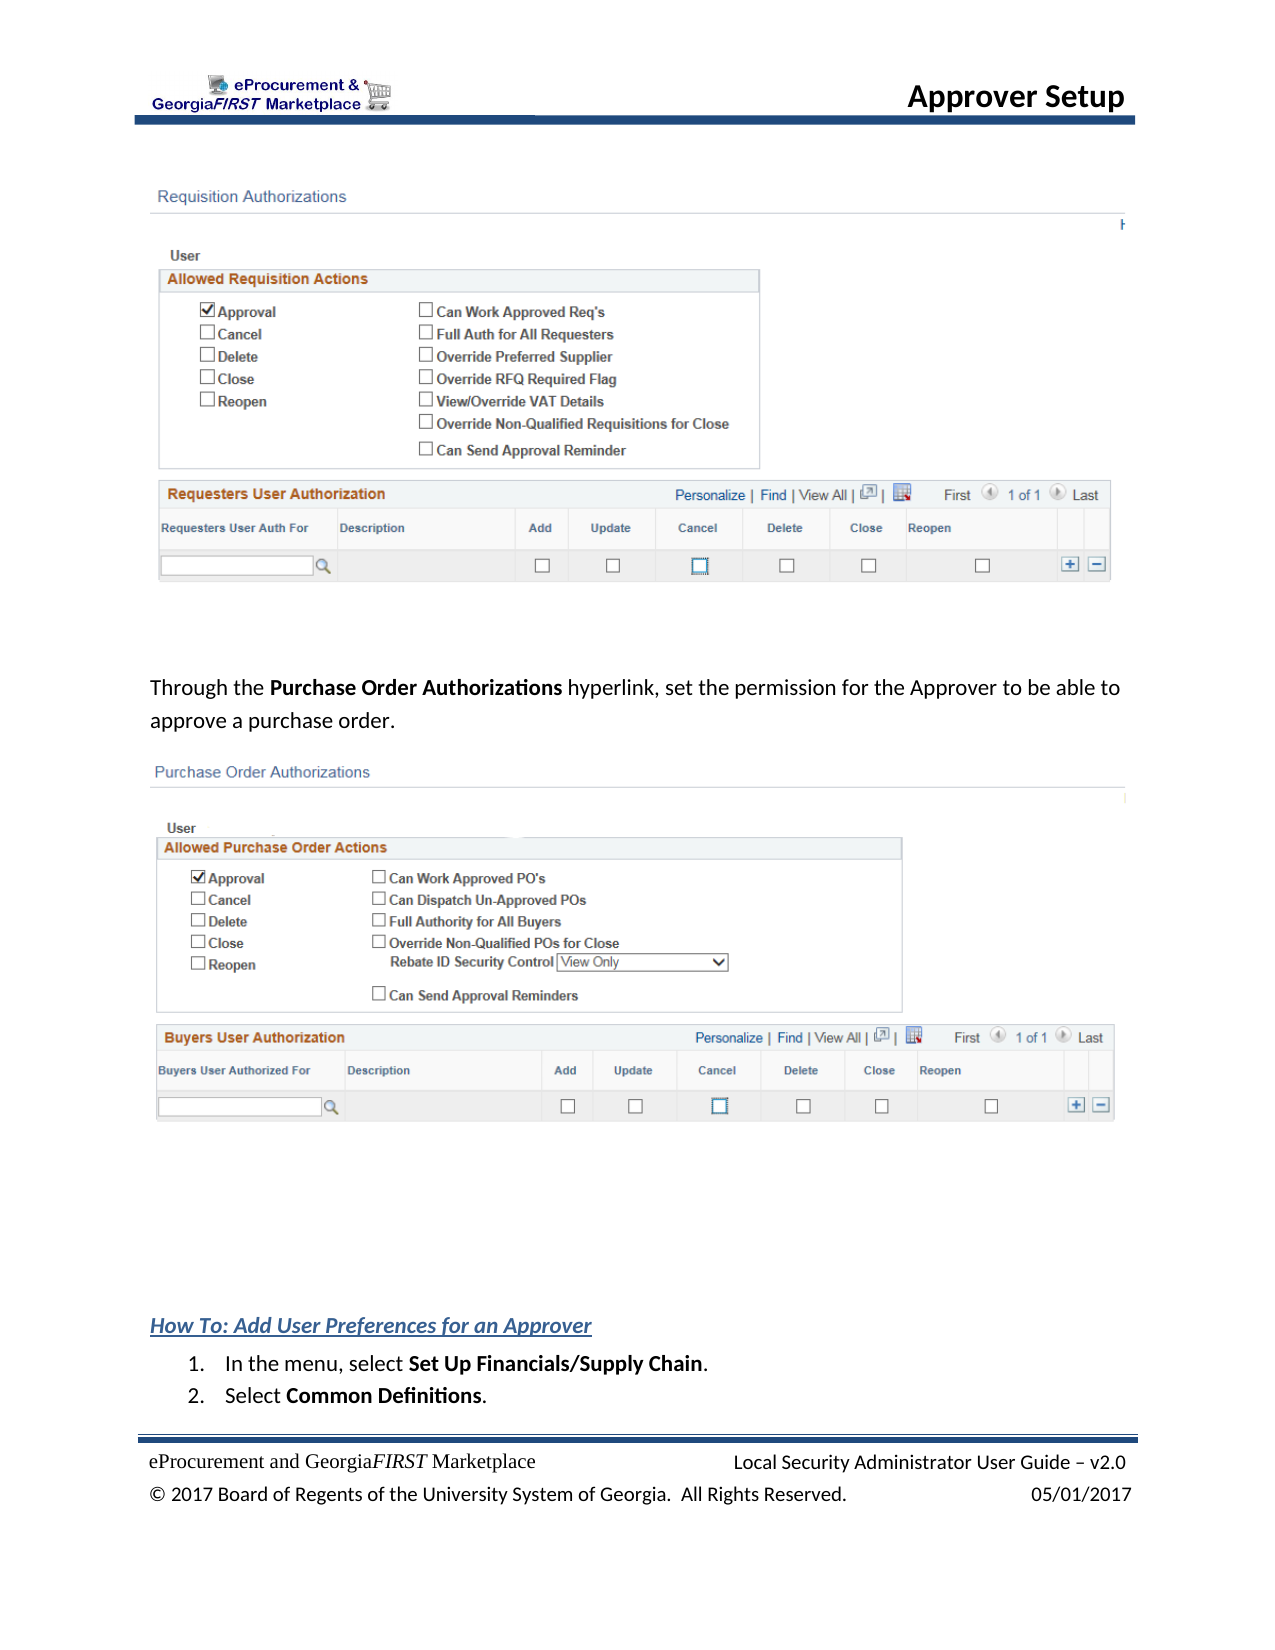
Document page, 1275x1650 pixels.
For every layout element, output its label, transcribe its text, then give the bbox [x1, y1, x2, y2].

text How To: Add User Preferences for an Approver [150, 1311, 1125, 1339]
text Through the Purchase Order Authorizations hyperlink, set the permission for the Approver to be able to approve a purchase order. [150, 673, 1125, 734]
picture [147, 71, 399, 115]
picture [150, 184, 1125, 596]
list In the menu, select Set Up Financials/Supply Chain. [187, 1349, 1125, 1377]
list Select Common Definitions. [187, 1382, 1125, 1409]
picture [150, 758, 1125, 1133]
